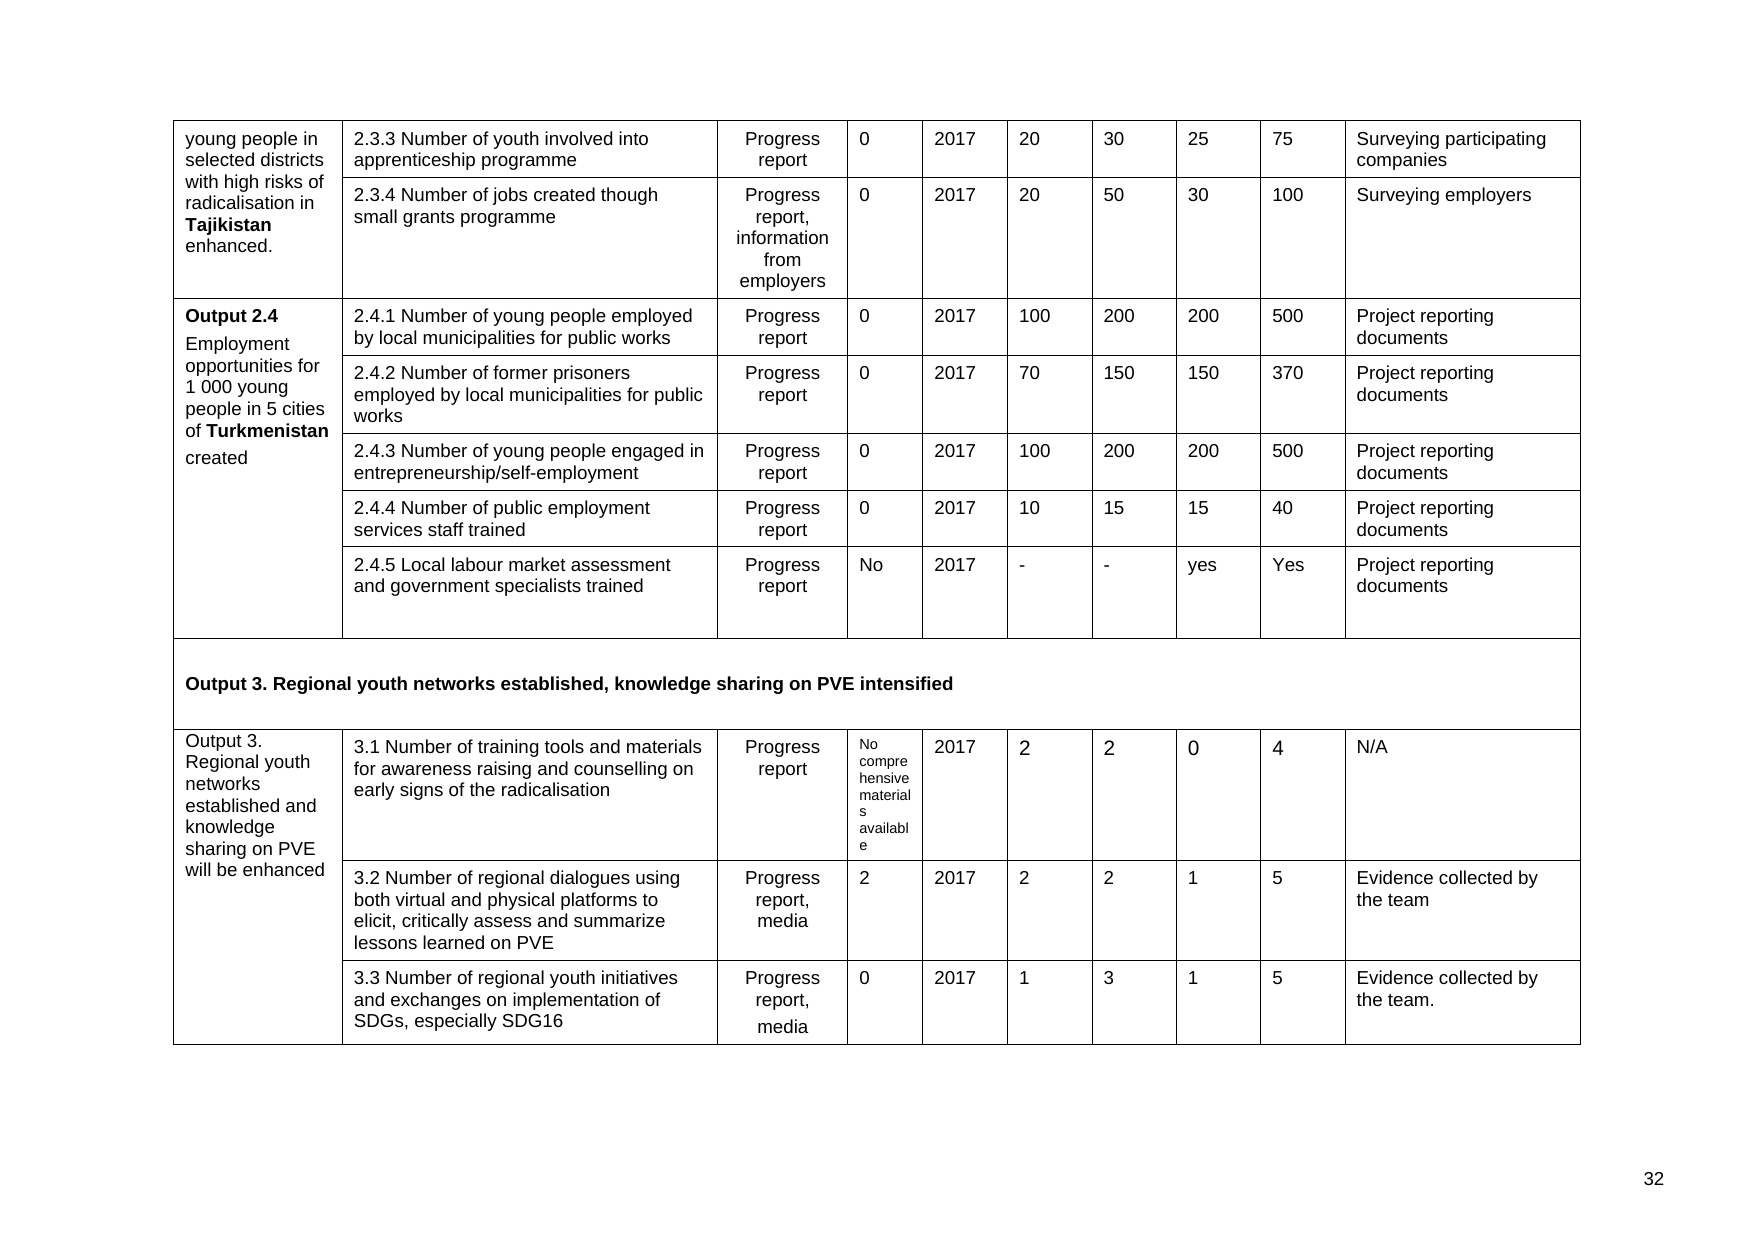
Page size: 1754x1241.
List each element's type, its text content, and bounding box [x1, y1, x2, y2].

table_cell 5 [1261, 861, 1345, 959]
table_cell 2.4.1 Number of young people employed by local municipalities for public works [343, 299, 717, 355]
table_cell 4 [1261, 730, 1345, 860]
table_cell Progress report [718, 730, 847, 860]
table_cell Progress report, media [718, 861, 847, 959]
table_cell 200 [1177, 299, 1260, 355]
table_cell 1 [1177, 861, 1260, 959]
table_cell No [848, 547, 922, 638]
table_cell 200 [1177, 434, 1260, 489]
table_cell Yes [1261, 547, 1345, 638]
table_cell 2017 [923, 299, 1007, 355]
table_cell 20 [1008, 121, 1092, 177]
table_cell 2 [1093, 730, 1176, 860]
table_cell 2 [1093, 861, 1176, 959]
table_cell 2.3.4 Number of jobs created though small grants programme [343, 178, 717, 298]
table_cell Surveying participating companies [1346, 121, 1580, 177]
table_cell Progress report [718, 491, 847, 546]
table_cell 2017 [923, 491, 1007, 546]
table_cell 2.4.4 Number of public employment services staff trained [343, 491, 717, 546]
table_cell Output 2.4 Employment opportunities for 1 000 young people in 5 cities of Turkmenistan created [174, 299, 342, 638]
table_cell 15 [1093, 491, 1176, 546]
table_cell 1 [1008, 961, 1092, 1044]
table_cell Project reporting documents [1346, 434, 1580, 489]
table_cell 3.2 Number of regional dialogues using both virtual and physical platforms to elicit, critically assess and summarize lessons learned on PVE [343, 861, 717, 959]
table_cell Progress report, media [718, 961, 847, 1044]
table_cell 100 [1261, 178, 1345, 298]
table_cell 2017 [923, 356, 1007, 433]
table_cell - [1093, 547, 1176, 638]
table_cell N/A [1346, 730, 1580, 860]
table_cell 3 [1093, 961, 1176, 1044]
table_cell 500 [1261, 434, 1345, 489]
table_cell 25 [1177, 121, 1260, 177]
table_cell 1 [1177, 961, 1260, 1044]
table_cell Progress report [718, 121, 847, 177]
table_cell Project reporting documents [1346, 299, 1580, 355]
table_cell 3.1 Number of training tools and materials for awareness raising and counselling on early signs of the radicalisation [343, 730, 717, 860]
table_cell Evidence collected by the team. [1346, 961, 1580, 1044]
table_cell 0 [848, 356, 922, 433]
table_cell [1346, 603, 1580, 638]
table_cell 100 [1008, 299, 1092, 355]
table_cell Progress report [718, 299, 847, 355]
table_cell [1346, 232, 1580, 298]
table_cell Project reporting documents [1346, 356, 1580, 433]
table_cell 2017 [923, 547, 1007, 638]
table_cell 2 [848, 861, 922, 959]
table_cell 40 [1261, 491, 1345, 546]
table_cell Output 3. Regional youth networks established, knowledge sharing on PVE intensified [174, 639, 1580, 729]
table_cell Progress report [718, 547, 847, 638]
table_cell 2 [1008, 730, 1092, 860]
table_cell 20 [1008, 178, 1092, 298]
table_cell 2017 [923, 861, 1007, 959]
table_cell 0 [1177, 730, 1260, 860]
table_cell 0 [848, 121, 922, 177]
table_cell 2.3.3 Number of youth involved into apprenticeship programme [343, 121, 717, 177]
table_cell Progress report [718, 356, 847, 433]
table_cell 0 [848, 961, 922, 1044]
table_cell 2017 [923, 961, 1007, 1044]
table_cell 150 [1177, 356, 1260, 433]
table_cell 0 [848, 434, 922, 489]
table_cell 150 [1093, 356, 1176, 433]
table_cell 10 [1008, 491, 1092, 546]
table_cell Project reporting documents [1346, 491, 1580, 546]
table_cell Surveying employers [1346, 178, 1580, 232]
table_cell 2017 [923, 178, 1007, 298]
table_cell No comprehensive materials available [848, 730, 922, 860]
table_cell Project reporting documents [1346, 547, 1580, 603]
table_cell 2017 [923, 730, 1007, 860]
table_cell Output 3. Regional youth networks established and knowledge sharing on PVE will be enhanced [174, 730, 342, 1044]
table_cell 50 [1093, 178, 1176, 298]
table_cell 70 [1008, 356, 1092, 433]
table_cell 2.4.5 Local labour market assessment and government specialists trained [343, 547, 717, 638]
table_cell 2 [1008, 861, 1092, 959]
table_cell 500 [1261, 299, 1345, 355]
table_cell 100 [1008, 434, 1092, 489]
table_cell 2.4.2 Number of former prisoners employed by local municipalities for public works [343, 356, 717, 433]
table_cell 0 [848, 299, 922, 355]
table_cell 5 [1261, 961, 1345, 1044]
table_cell 15 [1177, 491, 1260, 546]
table_cell 370 [1261, 356, 1345, 433]
table_cell 75 [1261, 121, 1345, 177]
table_cell Evidence collected by the team [1346, 861, 1580, 959]
table_cell 30 [1093, 121, 1176, 177]
table_cell 3.3 Number of regional youth initiatives and exchanges on implementation of SDGs, especially SDG16 [343, 961, 717, 1044]
table_cell - [1008, 547, 1092, 638]
table_cell 2.4.3 Number of young people engaged in entrepreneurship/self-employment [343, 434, 717, 489]
table_cell Progress report [718, 434, 847, 489]
table_cell yes [1177, 547, 1260, 638]
table_cell 2017 [923, 434, 1007, 489]
table_cell 0 [848, 491, 922, 546]
table_cell Progress report, information from employers [718, 178, 847, 298]
table_cell 30 [1177, 178, 1260, 298]
table_cell 0 [848, 178, 922, 298]
table_cell 2017 [923, 121, 1007, 177]
table_cell 200 [1093, 299, 1176, 355]
table_cell 200 [1093, 434, 1176, 489]
